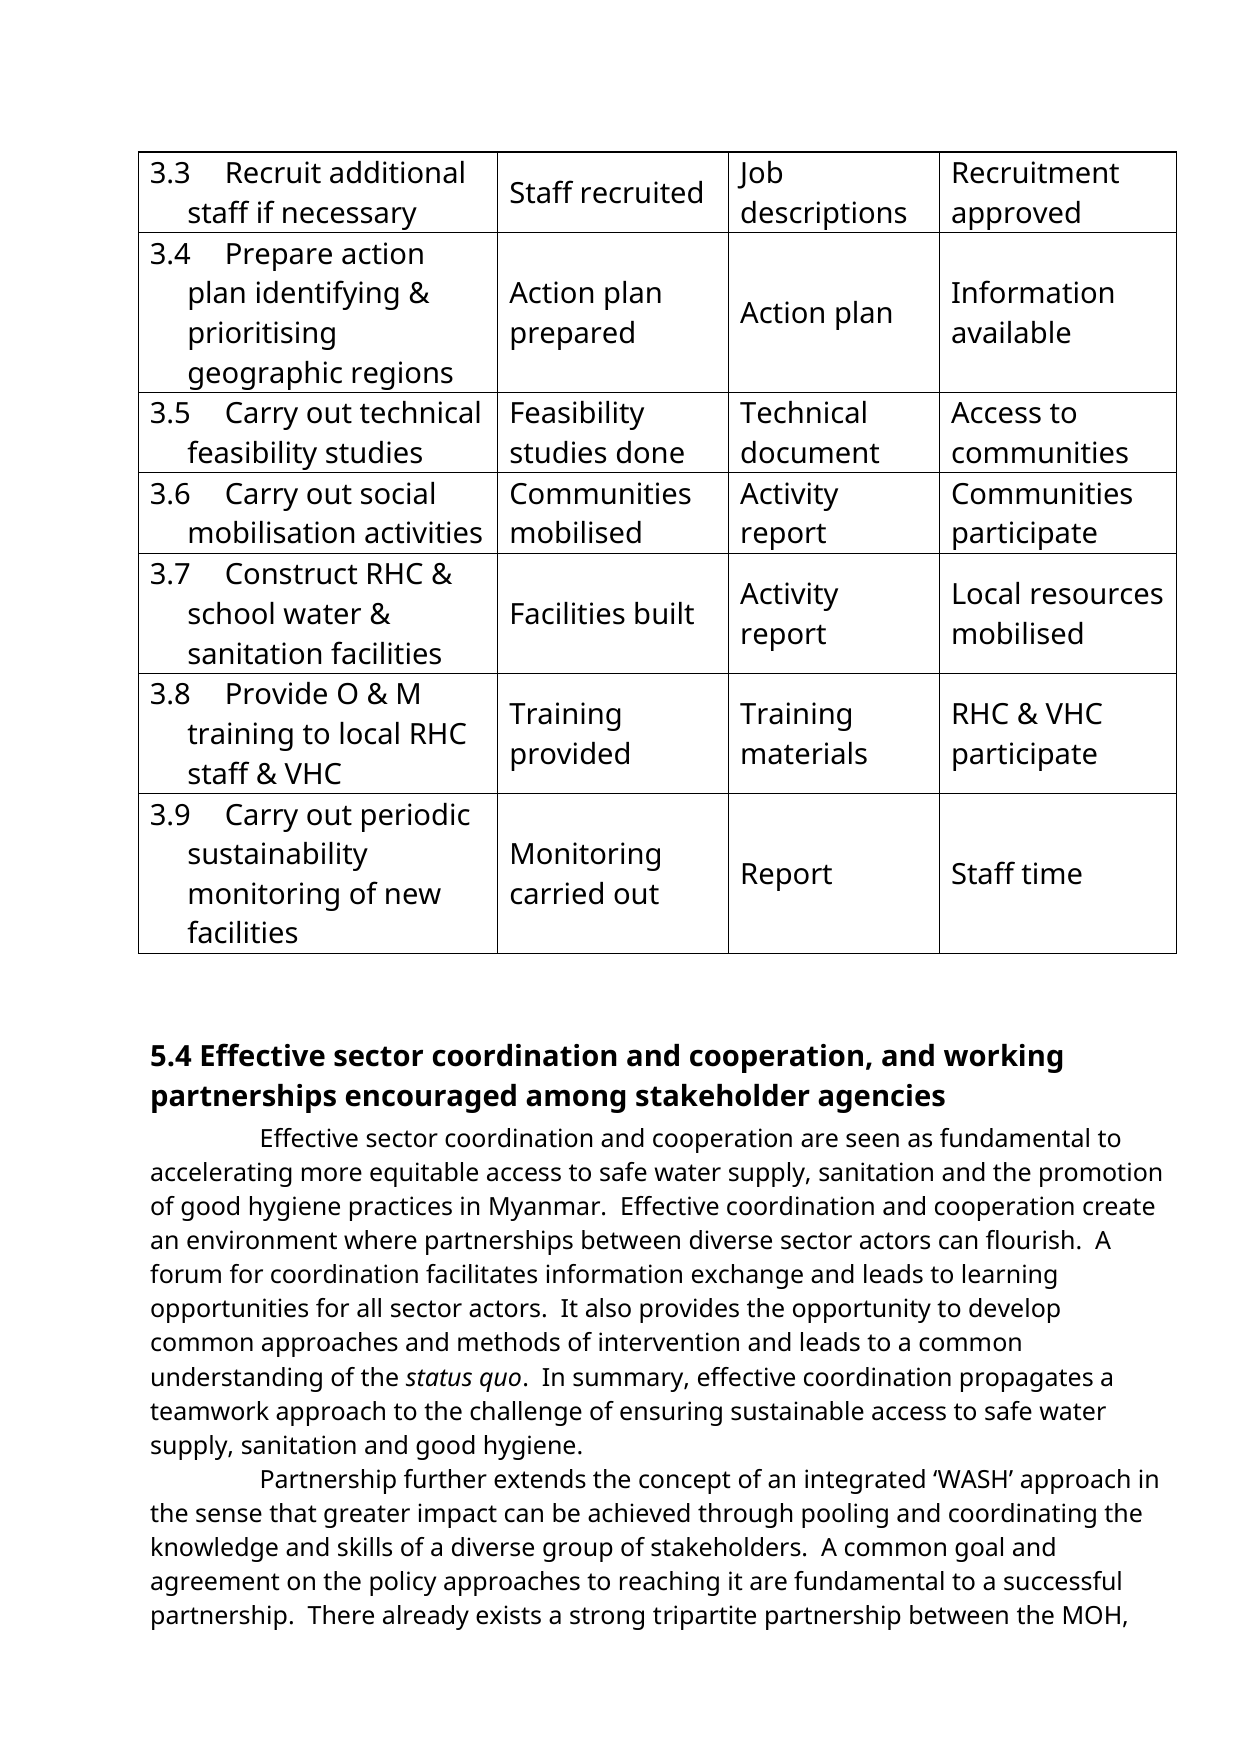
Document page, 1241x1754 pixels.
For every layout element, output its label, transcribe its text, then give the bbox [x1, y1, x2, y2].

table_cell Facilities built [498, 554, 728, 673]
table_header Staff recruited [498, 153, 728, 232]
table_cell Carry out technical feasibility studies [139, 393, 497, 472]
text 5.4 Effective sector coordination and cooperation, and working partnerships encouraged among stakeholder agencies [150, 1035, 1165, 1114]
table_cell Activity report [729, 554, 939, 673]
table_cell Staff time [940, 794, 1176, 952]
table_cell RHC & VHC participate [940, 674, 1176, 793]
table_cell Technical document [729, 393, 939, 472]
table_cell Construct RHC & school water & sanitation facilities [139, 554, 497, 673]
table_cell Provide O & M training to local RHC staff & VHC [139, 674, 497, 793]
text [150, 1461, 1165, 1632]
table_cell Local resources mobilised [940, 554, 1176, 673]
text Effective sector coordination and cooperation are seen as fundamental to accelerating more equitable access to safe water supply, sanitation and the promotion of good hygiene practices in Myanmar. Effective coordination and cooperation create an environment where partnerships between diverse sector actors can flourish. A forum for coordination facilitates information exchange and leads to learning opportunities for all sector actors. It also provides the opportunity to develop common approaches and methods of intervention and leads to a common understanding of the status quo. In summary, effective coordination propagates a teamwork approach to the challenge of ensuring sustainable access to safe water supply, sanitation and good hygiene. [150, 1121, 1165, 1461]
table_cell Communities participate [940, 473, 1176, 552]
table_cell Activity report [729, 473, 939, 552]
table_cell Information available [940, 233, 1176, 392]
table_cell Carry out periodic sustainability monitoring of new facilities [139, 794, 497, 952]
table_cell Access to communities [940, 393, 1176, 472]
table_cell Action plan prepared [498, 233, 728, 392]
table_cell Monitoring carried out [498, 794, 728, 952]
table_header Job descriptions [729, 153, 939, 232]
table_cell Training provided [498, 674, 728, 793]
table_cell Prepare action plan identifying & prioritising geographic regions [139, 233, 497, 392]
table_cell Carry out social mobilisation activities [139, 473, 497, 552]
table_cell Training materials [729, 674, 939, 793]
table_header Recruitment approved [940, 153, 1176, 232]
table_cell Report [729, 794, 939, 952]
table_cell Action plan [729, 233, 939, 392]
table_cell Communities mobilised [498, 473, 728, 552]
table_header Recruit additional staff if necessary [139, 153, 497, 232]
table_cell Feasibility studies done [498, 393, 728, 472]
